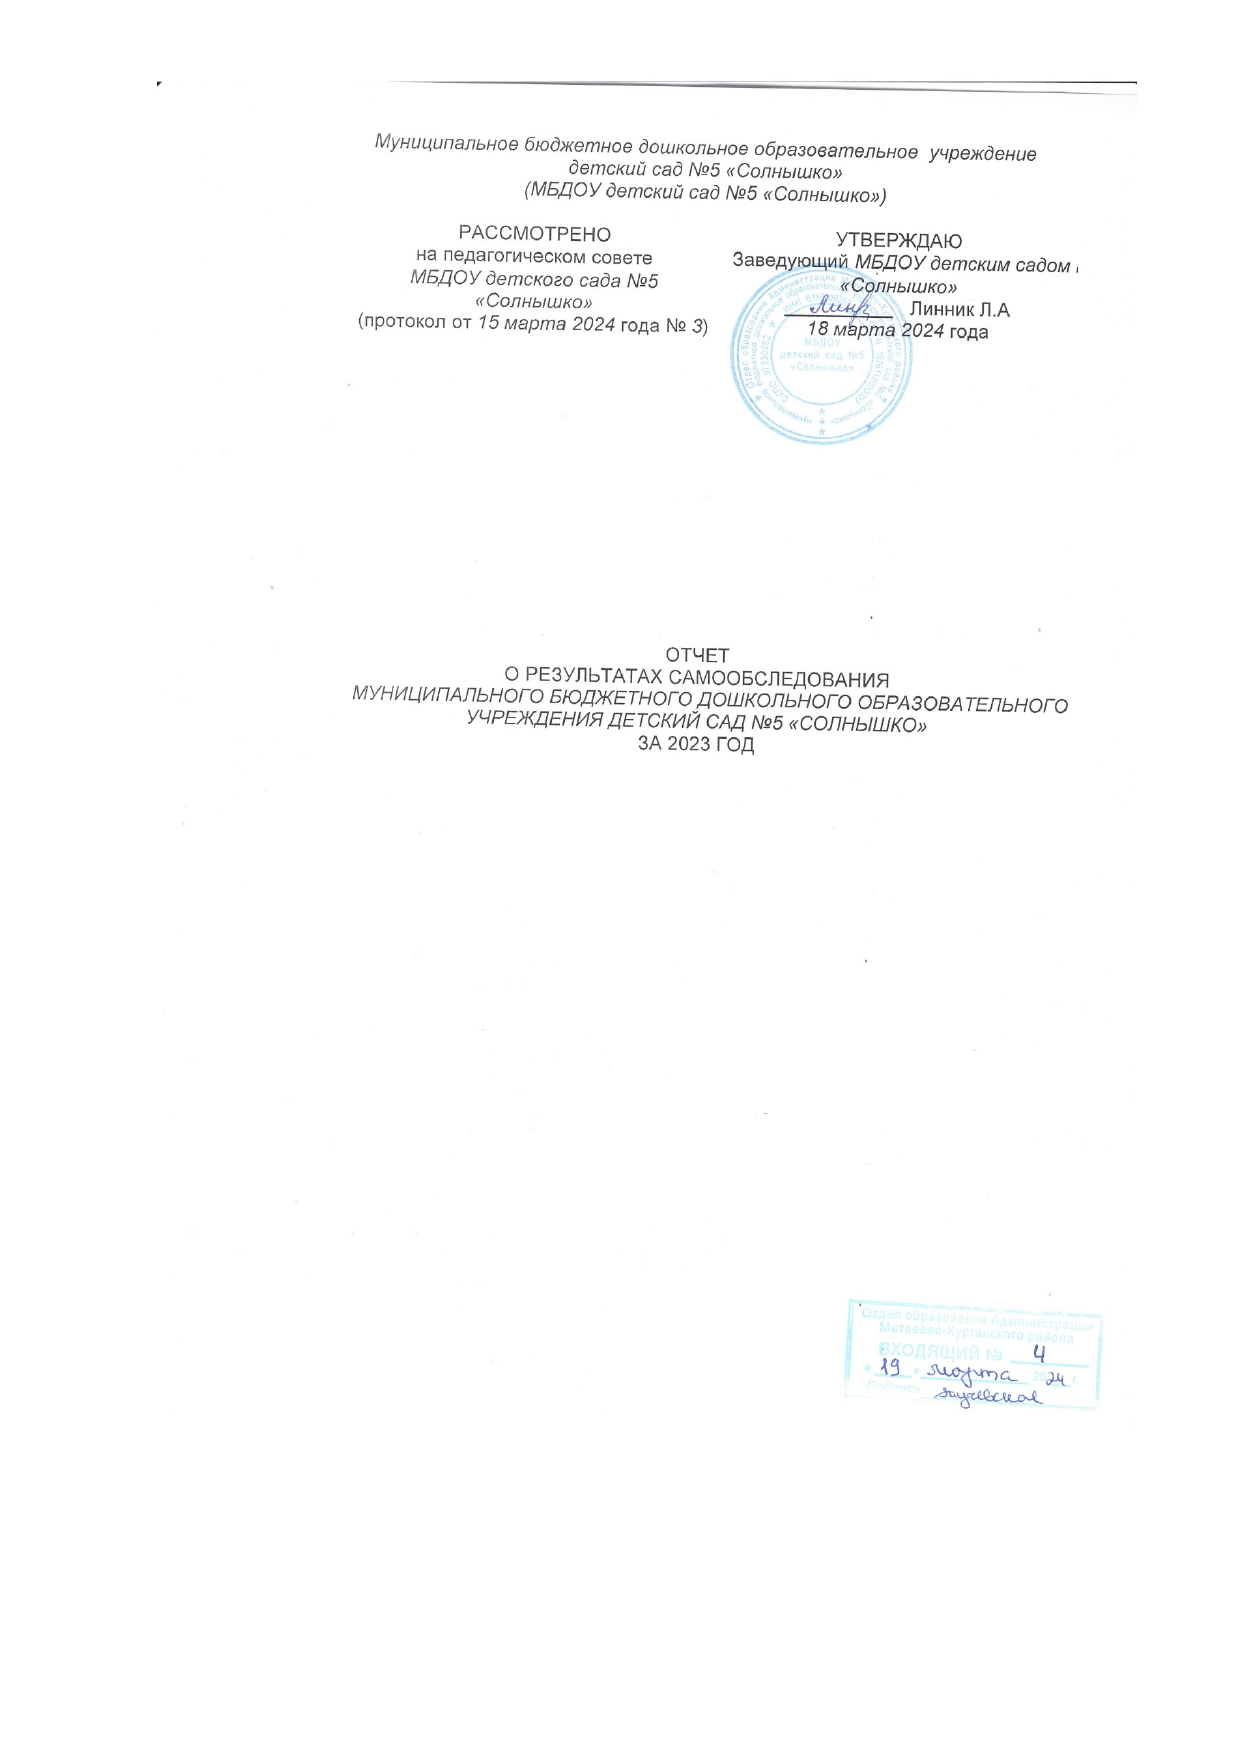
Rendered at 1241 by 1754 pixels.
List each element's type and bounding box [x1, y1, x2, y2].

picture [150, 73, 1137, 1431]
